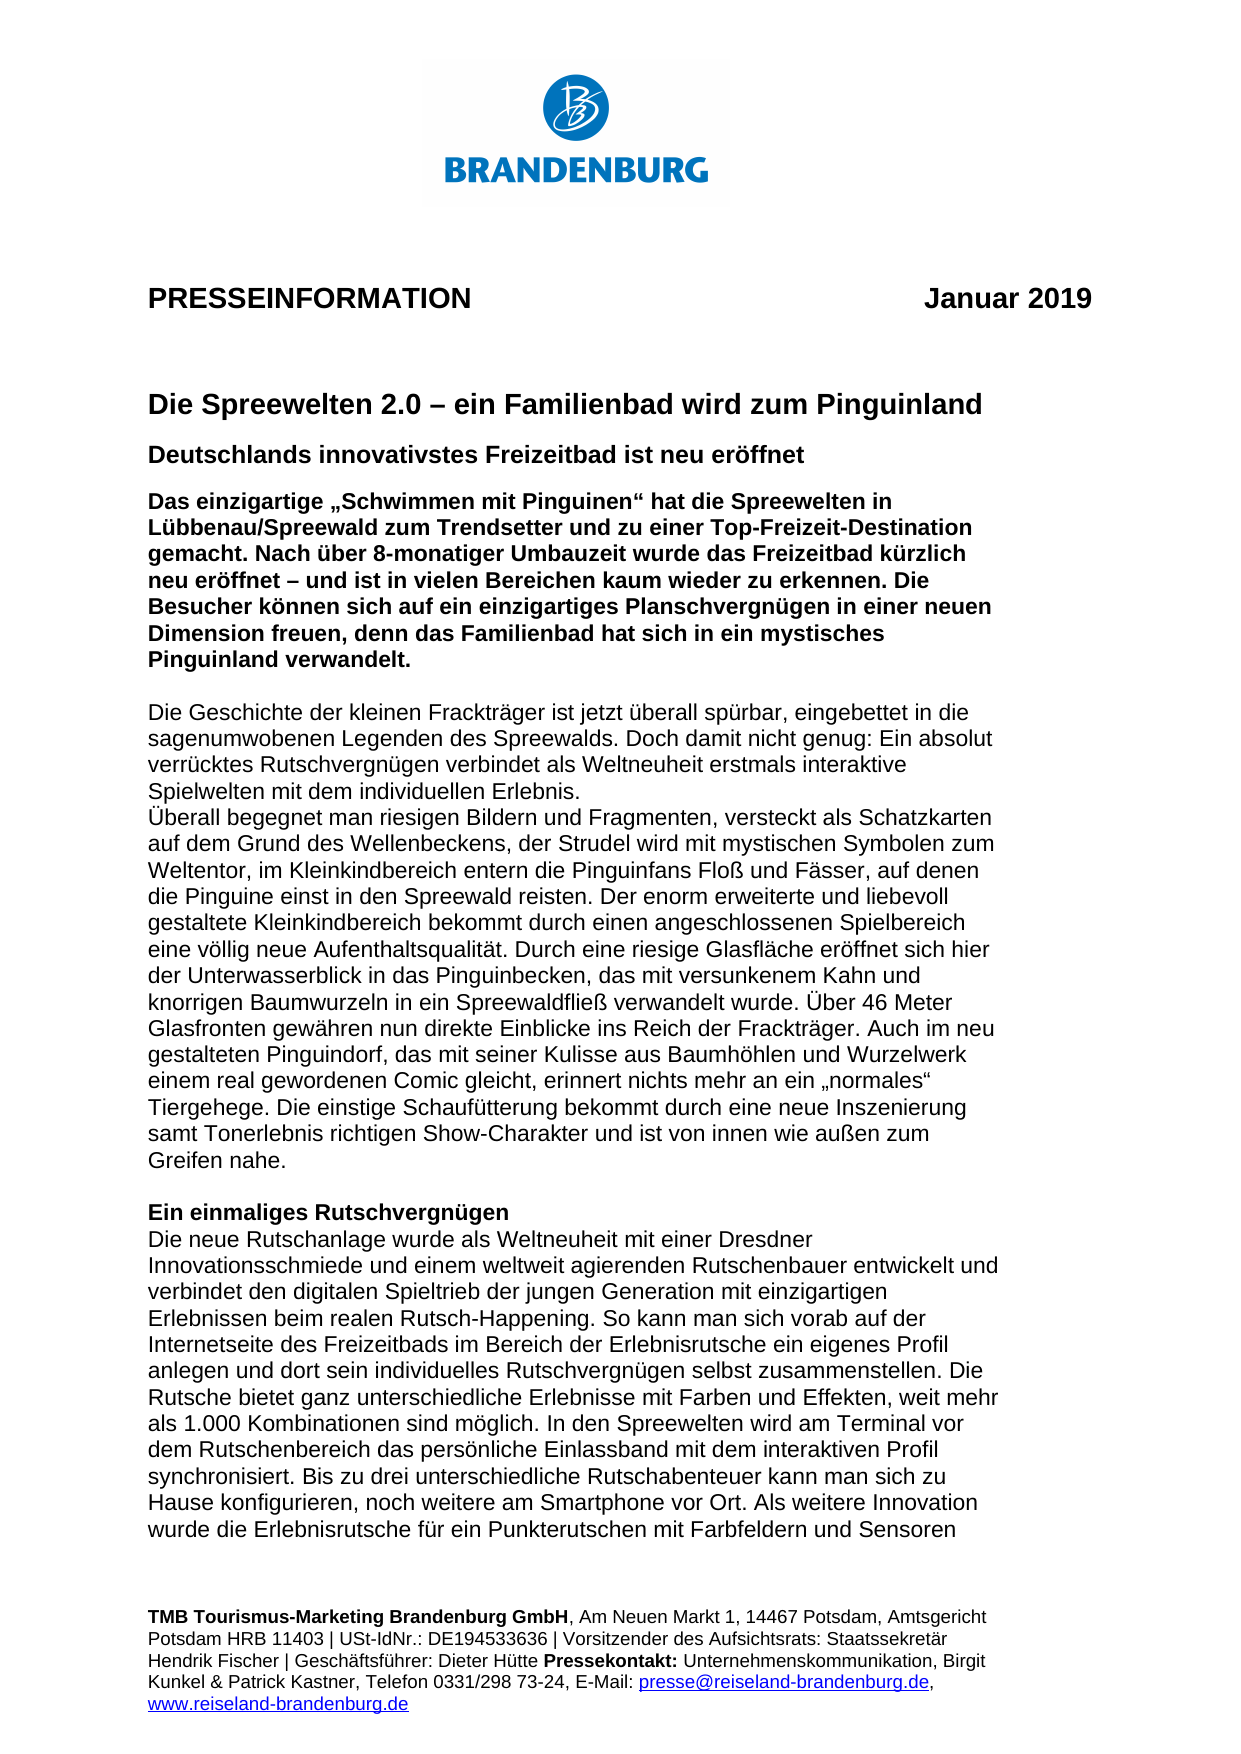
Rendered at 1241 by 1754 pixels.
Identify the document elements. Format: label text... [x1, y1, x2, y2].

text PRESSEINFORMATION Januar 2019 [148, 282, 1004, 315]
text Deutschlands innovativstes Freizeitbad ist neu eröffnet [148, 440, 1004, 469]
picture [422, 59, 730, 207]
text Die Spreewelten 2.0 – ein Familienbad wird zum Pinguinland [148, 387, 1004, 421]
